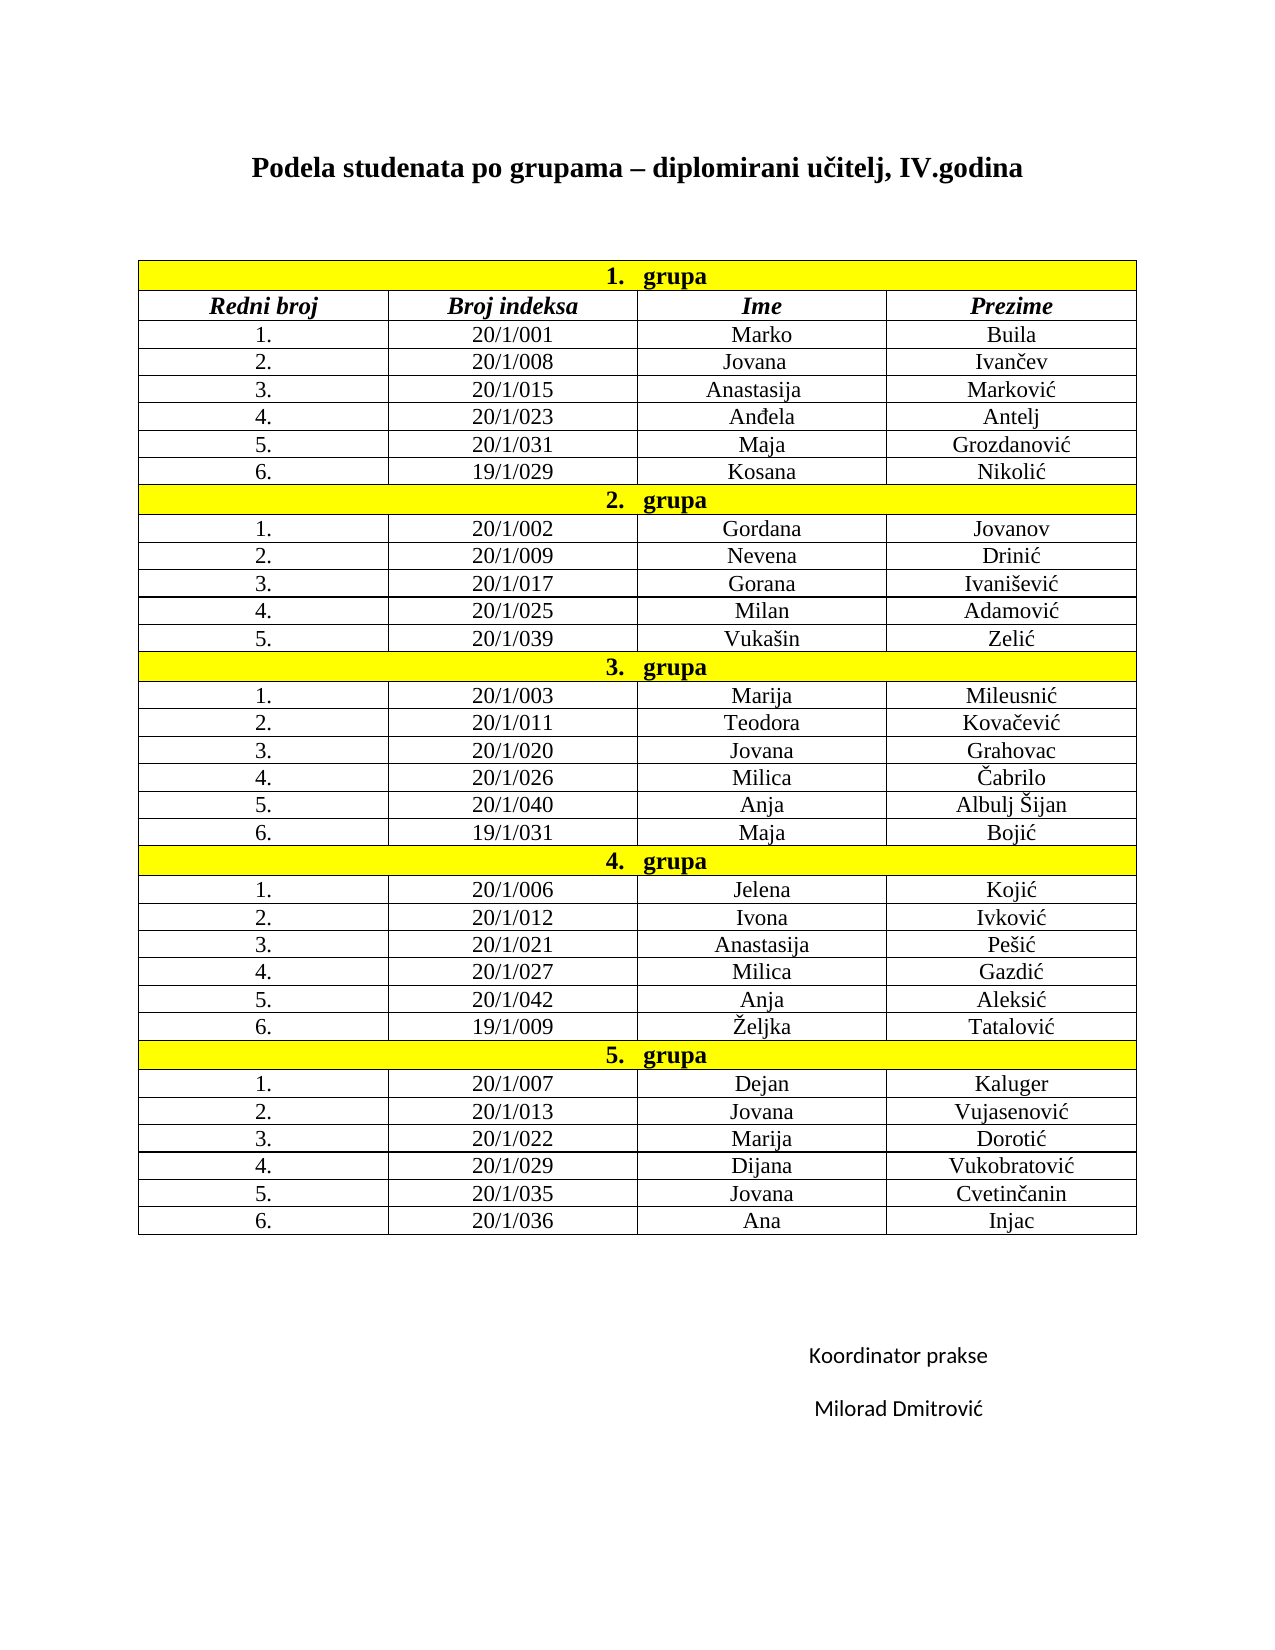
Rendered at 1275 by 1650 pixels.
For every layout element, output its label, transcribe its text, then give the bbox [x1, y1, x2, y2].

table_cell Tatalović [887, 1013, 1136, 1039]
table_cell Antelj [887, 403, 1136, 429]
table_cell Jelena [638, 876, 886, 902]
table_cell Broj indeksa [389, 291, 637, 320]
table_cell 20/1/022 [389, 1125, 637, 1151]
table_cell Marko [638, 321, 886, 347]
table_cell 20/1/015 [389, 376, 637, 402]
table_cell Jovana [638, 737, 886, 763]
table_cell Ivković [887, 904, 1136, 930]
table_cell 1. [139, 682, 388, 708]
table_cell Anđela [638, 403, 886, 429]
table_cell 5. [139, 1180, 388, 1206]
table_cell 2. [139, 349, 388, 375]
table_cell 20/1/008 [389, 349, 637, 375]
table_cell 4. [139, 598, 388, 624]
table_cell Cvetinčanin [887, 1180, 1136, 1206]
table_cell Jovana [638, 1180, 886, 1206]
table_cell Marković [887, 376, 1136, 402]
text Podela studenata po grupama – diplomirani učitelj, IV.godina [150, 150, 1125, 183]
table_cell 2. [139, 1098, 388, 1124]
table_cell Vukašin [638, 625, 886, 651]
table_cell Kosana [638, 458, 886, 484]
table_cell Ana [638, 1207, 886, 1234]
table_cell Grahovac [887, 737, 1136, 763]
table_cell 1. [139, 1070, 388, 1097]
table_cell Albulj Šijan [887, 792, 1136, 818]
table_cell Jovana [638, 349, 886, 375]
table_cell 1. [139, 321, 388, 347]
table_cell 6. [139, 458, 388, 484]
table_cell Ivanišević [887, 570, 1136, 596]
table_cell 2. [139, 904, 388, 930]
table_cell 20/1/023 [389, 403, 637, 429]
table_cell Gazdić [887, 958, 1136, 985]
table_cell 20/1/031 [389, 431, 637, 457]
table_cell grupa [139, 652, 1136, 681]
table_cell Nevena [638, 543, 886, 569]
table_cell Vukobratović [887, 1153, 1136, 1179]
table_cell Aleksić [887, 986, 1136, 1012]
table_cell 20/1/011 [389, 709, 637, 736]
table_cell 20/1/027 [389, 958, 637, 985]
table_cell 4. [139, 764, 388, 791]
table_cell Anastasija [638, 376, 886, 402]
table_cell 6. [139, 1013, 388, 1039]
table_cell 20/1/001 [389, 321, 637, 347]
text Milorad Dmitrović [150, 1394, 1125, 1422]
table_cell 20/1/035 [389, 1180, 637, 1206]
table_cell 20/1/025 [389, 598, 637, 624]
table_cell 20/1/021 [389, 931, 637, 957]
table_cell 20/1/036 [389, 1207, 637, 1234]
table_cell Anastasija [638, 931, 886, 957]
table_cell 20/1/009 [389, 543, 637, 569]
table_cell 3. [139, 376, 388, 402]
table_cell 5. [139, 431, 388, 457]
table_header grupa [139, 261, 1136, 290]
table_cell Prezime [887, 291, 1136, 320]
table_cell 19/1/009 [389, 1013, 637, 1039]
table_cell 20/1/012 [389, 904, 637, 930]
table_cell 3. [139, 931, 388, 957]
table_cell Maja [638, 431, 886, 457]
table_cell 20/1/029 [389, 1153, 637, 1179]
table_cell Kaluger [887, 1070, 1136, 1097]
table_cell Dejan [638, 1070, 886, 1097]
table_cell Anja [638, 792, 886, 818]
table_cell Marija [638, 1125, 886, 1151]
table_cell Gordana [638, 515, 886, 542]
table_cell Ivona [638, 904, 886, 930]
table_cell Nikolić [887, 458, 1136, 484]
table_cell 2. [139, 543, 388, 569]
table_cell Kojić [887, 876, 1136, 902]
table_cell 5. [139, 986, 388, 1012]
table_cell 20/1/039 [389, 625, 637, 651]
table_cell Mileusnić [887, 682, 1136, 708]
table_cell 3. [139, 1125, 388, 1151]
table_cell Milan [638, 598, 886, 624]
table_cell Zelić [887, 625, 1136, 651]
table_cell 5. [139, 792, 388, 818]
table_cell Milica [638, 764, 886, 791]
table_cell 20/1/017 [389, 570, 637, 596]
table_cell Bojić [887, 819, 1136, 845]
text Koordinator prakse [150, 1341, 1125, 1369]
table_cell Marija [638, 682, 886, 708]
table_cell Jovana [638, 1098, 886, 1124]
table_cell Gorana [638, 570, 886, 596]
table_cell Dorotić [887, 1125, 1136, 1151]
table_cell 4. [139, 1153, 388, 1179]
table_cell 20/1/040 [389, 792, 637, 818]
table_cell 4. [139, 403, 388, 429]
table_cell 19/1/029 [389, 458, 637, 484]
table_cell 4. [139, 958, 388, 985]
table_cell Dijana [638, 1153, 886, 1179]
table_cell Redni broj [139, 291, 388, 320]
table_cell 2. [139, 709, 388, 736]
table_cell Grozdanović [887, 431, 1136, 457]
table_cell Čabrilo [887, 764, 1136, 791]
table_cell Milica [638, 958, 886, 985]
table_cell 5. [139, 625, 388, 651]
table_cell 20/1/003 [389, 682, 637, 708]
table_cell 20/1/020 [389, 737, 637, 763]
table_cell 20/1/042 [389, 986, 637, 1012]
table_cell Vujasenović [887, 1098, 1136, 1124]
table_cell 6. [139, 1207, 388, 1234]
table_cell Kovačević [887, 709, 1136, 736]
table_cell grupa [139, 1041, 1136, 1069]
table_cell Teodora [638, 709, 886, 736]
table_cell Adamović [887, 598, 1136, 624]
table_cell 20/1/026 [389, 764, 637, 791]
table_cell 6. [139, 819, 388, 845]
table_cell Buila [887, 321, 1136, 347]
table_cell 1. [139, 515, 388, 542]
table_cell 20/1/007 [389, 1070, 637, 1097]
table_cell 3. [139, 737, 388, 763]
table_cell Pešić [887, 931, 1136, 957]
table_cell Drinić [887, 543, 1136, 569]
table_cell 20/1/013 [389, 1098, 637, 1124]
table_cell 19/1/031 [389, 819, 637, 845]
table_cell 20/1/002 [389, 515, 637, 542]
table_cell grupa [139, 485, 1136, 514]
table_cell grupa [139, 846, 1136, 875]
table_cell Anja [638, 986, 886, 1012]
table_cell Ime [638, 291, 886, 320]
table_cell Ivančev [887, 349, 1136, 375]
table_cell Injac [887, 1207, 1136, 1234]
table_cell Maja [638, 819, 886, 845]
table_cell Željka [638, 1013, 886, 1039]
table_cell 1. [139, 876, 388, 902]
table_cell 20/1/006 [389, 876, 637, 902]
table_cell Jovanov [887, 515, 1136, 542]
table_cell 3. [139, 570, 388, 596]
